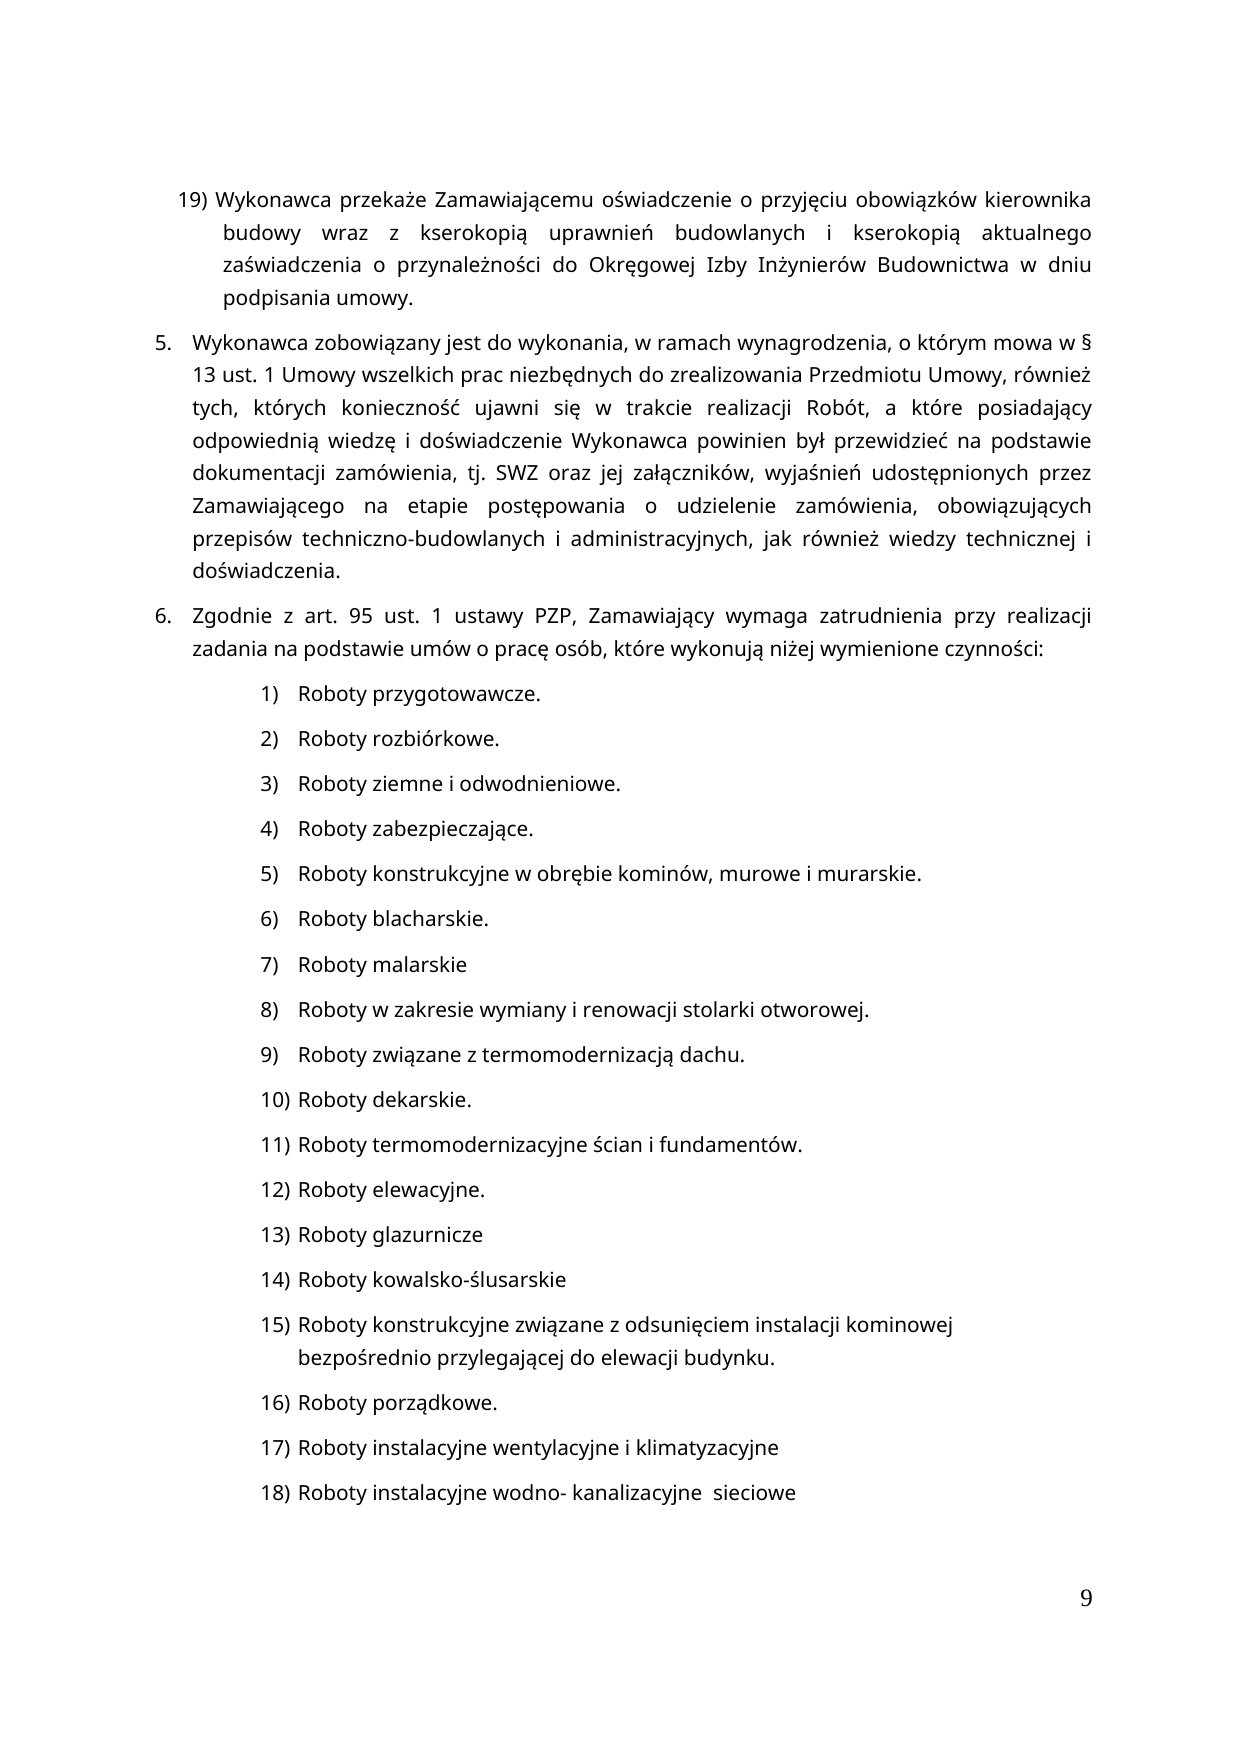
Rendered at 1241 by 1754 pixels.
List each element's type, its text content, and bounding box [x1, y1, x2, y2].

list Zgodnie z art. 95 ust. 1 ustawy PZP, Zamawiający wymaga zatrudnienia przy realizacji zadania na podstawie umów o pracę osób, które wykonują niżej wymienione czynności: [154, 601, 1093, 662]
list Roboty porządkowe. [260, 1388, 1093, 1417]
list Roboty w zakresie wymiany i renowacji stolarki otworowej. [260, 995, 1093, 1023]
list Roboty konstrukcyjne związane z odsunięciem instalacji kominowej bezpośrednio przylegającej do elewacji budynku. [260, 1311, 1093, 1372]
list Roboty przygotowawcze. [260, 679, 1093, 707]
list Roboty termomodernizacyjne ścian i fundamentów. [260, 1130, 1093, 1158]
list Roboty elewacyjne. [260, 1175, 1093, 1204]
list Roboty konstrukcyjne w obrębie kominów, murowe i murarskie. [260, 859, 1093, 888]
list Roboty rozbiórkowe. [260, 724, 1093, 753]
list Roboty malarskie [260, 950, 1093, 978]
list Roboty kowalsko-ślusarskie [260, 1265, 1093, 1294]
list Roboty związane z termomodernizacją dachu. [260, 1040, 1093, 1068]
list 19) Wykonawca przekaże Zamawiającemu oświadczenie o przyjęciu obowiązków kierownika budowy wraz z kserokopią uprawnień budowlanych i kserokopią aktualnego zaświadczenia o przynależności do Okręgowej Izby Inżynierów Budownictwa w dniu podpisania umowy. [177, 185, 1093, 311]
list Roboty zabezpieczające. [260, 814, 1093, 843]
list Roboty blacharskie. [260, 904, 1093, 933]
list Roboty instalacyjne wodno- kanalizacyjne sieciowe [260, 1478, 1093, 1507]
list Roboty instalacyjne wentylacyjne i klimatyzacyjne [260, 1433, 1093, 1462]
list Roboty ziemne i odwodnieniowe. [260, 769, 1093, 798]
list Roboty dekarskie. [260, 1085, 1093, 1113]
list Roboty glazurnicze [260, 1220, 1093, 1249]
list Wykonawca zobowiązany jest do wykonania, w ramach wynagrodzenia, o którym mowa w § 13 ust. 1 Umowy wszelkich prac niezbędnych do zrealizowania Przedmiotu Umowy, również tych, których konieczność ujawni się w trakcie realizacji Robót, a które posiadający odpowiednią wiedzę i doświadczenie Wykonawca powinien był przewidzieć na podstawie dokumentacji zamówienia, tj. SWZ oraz jej załączników, wyjaśnień udostępnionych przez Zamawiającego na etapie postępowania o udzielenie zamówienia, obowiązujących przepisów techniczno-budowlanych i administracyjnych, jak również wiedzy technicznej i doświadczenia. [154, 328, 1093, 585]
